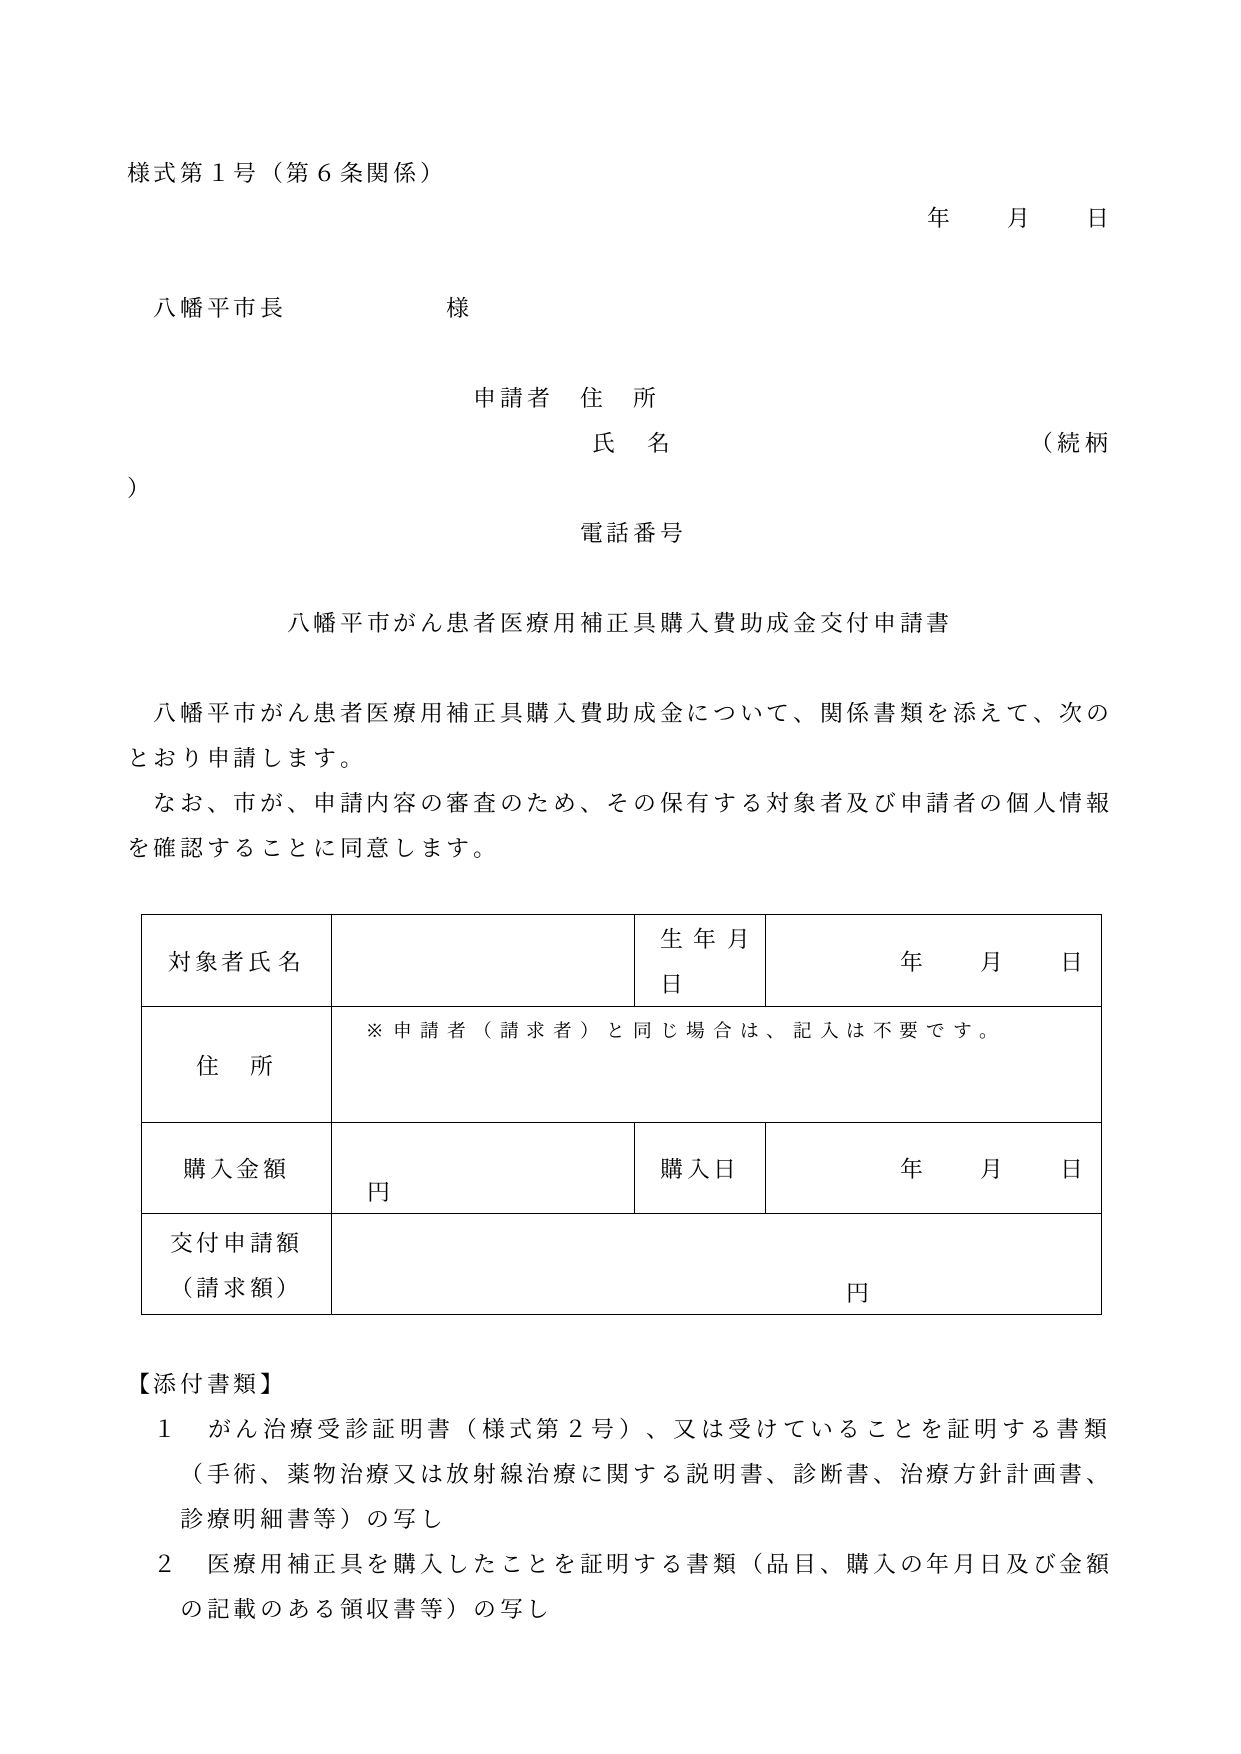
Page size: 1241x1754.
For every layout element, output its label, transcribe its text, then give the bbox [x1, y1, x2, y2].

table_header 対象者氏名 [142, 915, 331, 1006]
text 申請者 住 所 [127, 374, 1113, 419]
text 電話番号 [127, 509, 1113, 554]
table_header [332, 915, 634, 1006]
table_cell 年 月 日 [766, 1123, 1101, 1213]
text 様式第１号（第６条関係） [127, 149, 1113, 194]
text 年 月 日 [127, 194, 1113, 239]
table_cell 円 [332, 1214, 1101, 1314]
table_cell 交付申請額 （請求額） [142, 1214, 331, 1314]
table_cell ※申請者（請求者）と同じ場合は、記入は不要です。 [332, 1007, 1101, 1122]
text 八幡平市がん患者医療用補正具購入費助成金交付申請書 [127, 599, 1113, 644]
table_cell 購入金額 [142, 1123, 331, 1213]
text なお、市が、申請内容の審査のため、その保有する対象者及び申請者の個人情報を確認することに同意します。 [127, 779, 1113, 869]
text 八幡平市長 様 [127, 284, 1113, 329]
table_header 年 月 日 [766, 915, 1101, 1006]
text 氏 名 （続柄 ） [127, 419, 1113, 509]
table_cell 円 [332, 1123, 634, 1213]
table_header 生年月日 [635, 915, 765, 1006]
table_cell 購入日 [635, 1123, 765, 1213]
text 【添付書類】 [127, 1360, 1113, 1405]
text 八幡平市がん患者医療用補正具購入費助成金について、関係書類を添えて、次のとおり申請します。 [127, 689, 1113, 779]
text ２ 医療用補正具を購入したことを証明する書類（品目、購入の年月日及び金額の記載のある領収書等）の写し [150, 1540, 1113, 1630]
text １ がん治療受診証明書（様式第２号）、又は受けていることを証明する書類（手術、薬物治療又は放射線治療に関する説明書、診断書、治療方針計画書、診療明細書等）の写し [150, 1405, 1113, 1540]
table_cell 住 所 [142, 1007, 331, 1122]
